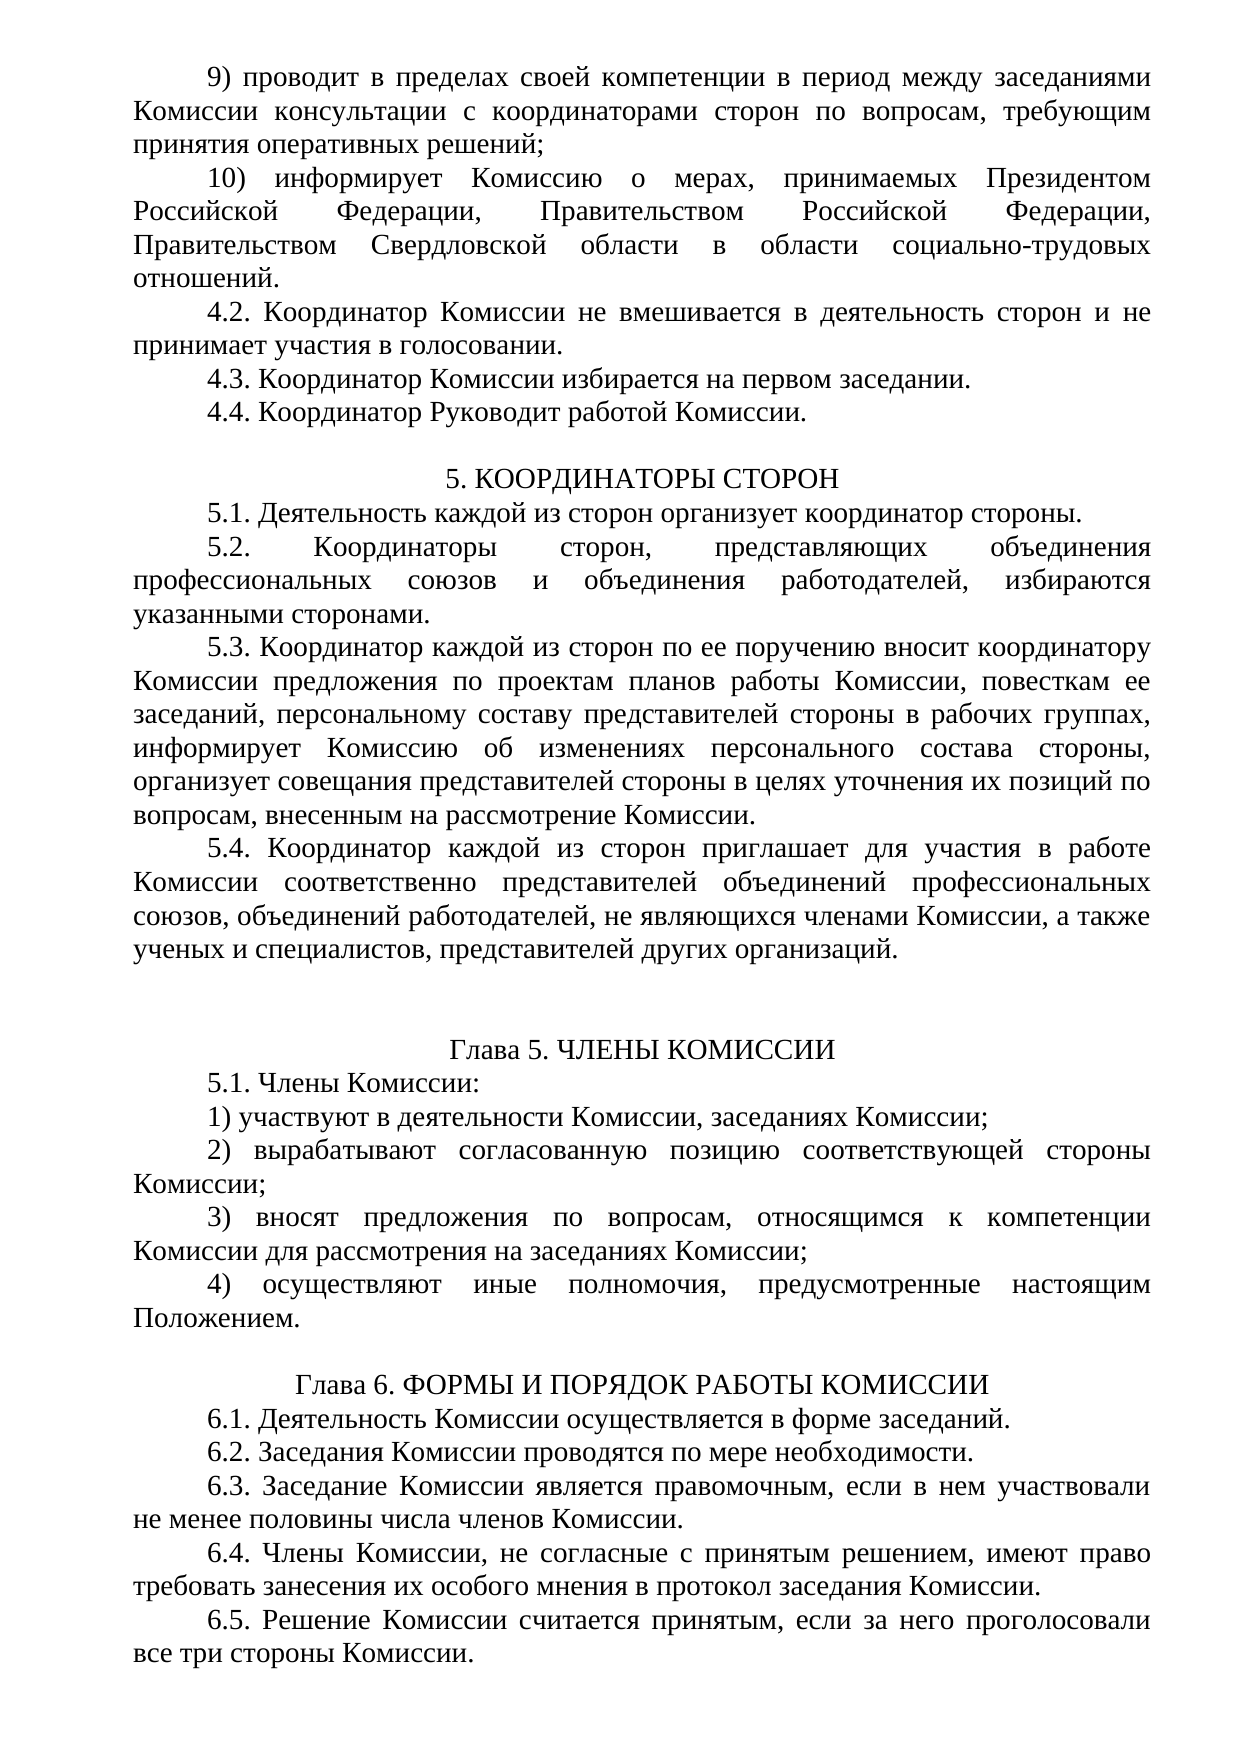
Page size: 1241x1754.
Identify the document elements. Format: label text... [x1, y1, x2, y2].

text 6.3. Заседание Комиссии является правомочным, если в нем участвовали не менее половины числа членов Комиссии. [133, 1468, 1152, 1535]
text 3) вносят предложения по вопросам, относящимся к компетенции Комиссии для рассмотрения на заседаниях Комиссии; [133, 1199, 1152, 1267]
text 4) осуществляют иные полномочия, предусмотренные настоящим Положением. [133, 1267, 1152, 1334]
text 5.1. Деятельность каждой из сторон организует координатор стороны. [133, 495, 1152, 529]
text 6.5. Решение Комиссии считается принятым, если за него проголосовали все три стороны Комиссии. [133, 1602, 1152, 1669]
text 6.1. Деятельность Комиссии осуществляется в форме заседаний. [133, 1401, 1152, 1434]
text Глава 5. ЧЛЕНЫ КОМИССИИ [133, 1032, 1152, 1065]
text 5.2. Координаторы сторон, представляющих объединения профессиональных союзов и объединения работодателей, избираются указанными сторонами. [133, 529, 1152, 629]
text 4.2. Координатор Комиссии не вмешивается в деятельность сторон и не принимает участия в голосовании. [133, 294, 1152, 361]
text 5.1. Члены Комиссии: [133, 1065, 1152, 1099]
text 6.2. Заседания Комиссии проводятся по мере необходимости. [133, 1434, 1152, 1468]
text 4.3. Координатор Комиссии избирается на первом заседании. [133, 361, 1152, 394]
text 9) проводит в пределах своей компетенции в период между заседаниями Комиссии консультации с координаторами сторон по вопросам, требующим принятия оперативных решений; [133, 59, 1152, 160]
text 4.4. Координатор Руководит работой Комиссии. [133, 394, 1152, 428]
text 6.4. Члены Комиссии, не согласные с принятым решением, имеют право требовать занесения их особого мнения в протокол заседания Комиссии. [133, 1535, 1152, 1602]
text 5.3. Координатор каждой из сторон по ее поручению вносит координатору Комиссии предложения по проектам планов работы Комиссии, повесткам ее заседаний, персональному составу представителей стороны в рабочих группах, информирует Комиссию об изменениях персонального состава стороны, организует совещания представителей стороны в целях уточнения их позиций по вопросам, внесенным на рассмотрение Комиссии. [133, 629, 1152, 831]
text 1) участвуют в деятельности Комиссии, заседаниях Комиссии; [133, 1099, 1152, 1132]
text 10) информирует Комиссию о мерах, принимаемых Президентом Российской Федерации, Правительством Российской Федерации, Правительством Свердловской области в области социально-трудовых отношений. [133, 160, 1152, 294]
text 5. КООРДИНАТОРЫ СТОРОН [133, 462, 1152, 495]
text Глава 6. ФОРМЫ И ПОРЯДОК РАБОТЫ КОМИССИИ [133, 1367, 1152, 1401]
text 2) вырабатывают согласованную позицию соответствующей стороны Комиссии; [133, 1132, 1152, 1199]
text 5.4. Координатор каждой из сторон приглашает для участия в работе Комиссии соответственно представителей объединений профессиональных союзов, объединений работодателей, не являющихся членами Комиссии, а также ученых и специалистов, представителей других организаций. [133, 831, 1152, 965]
